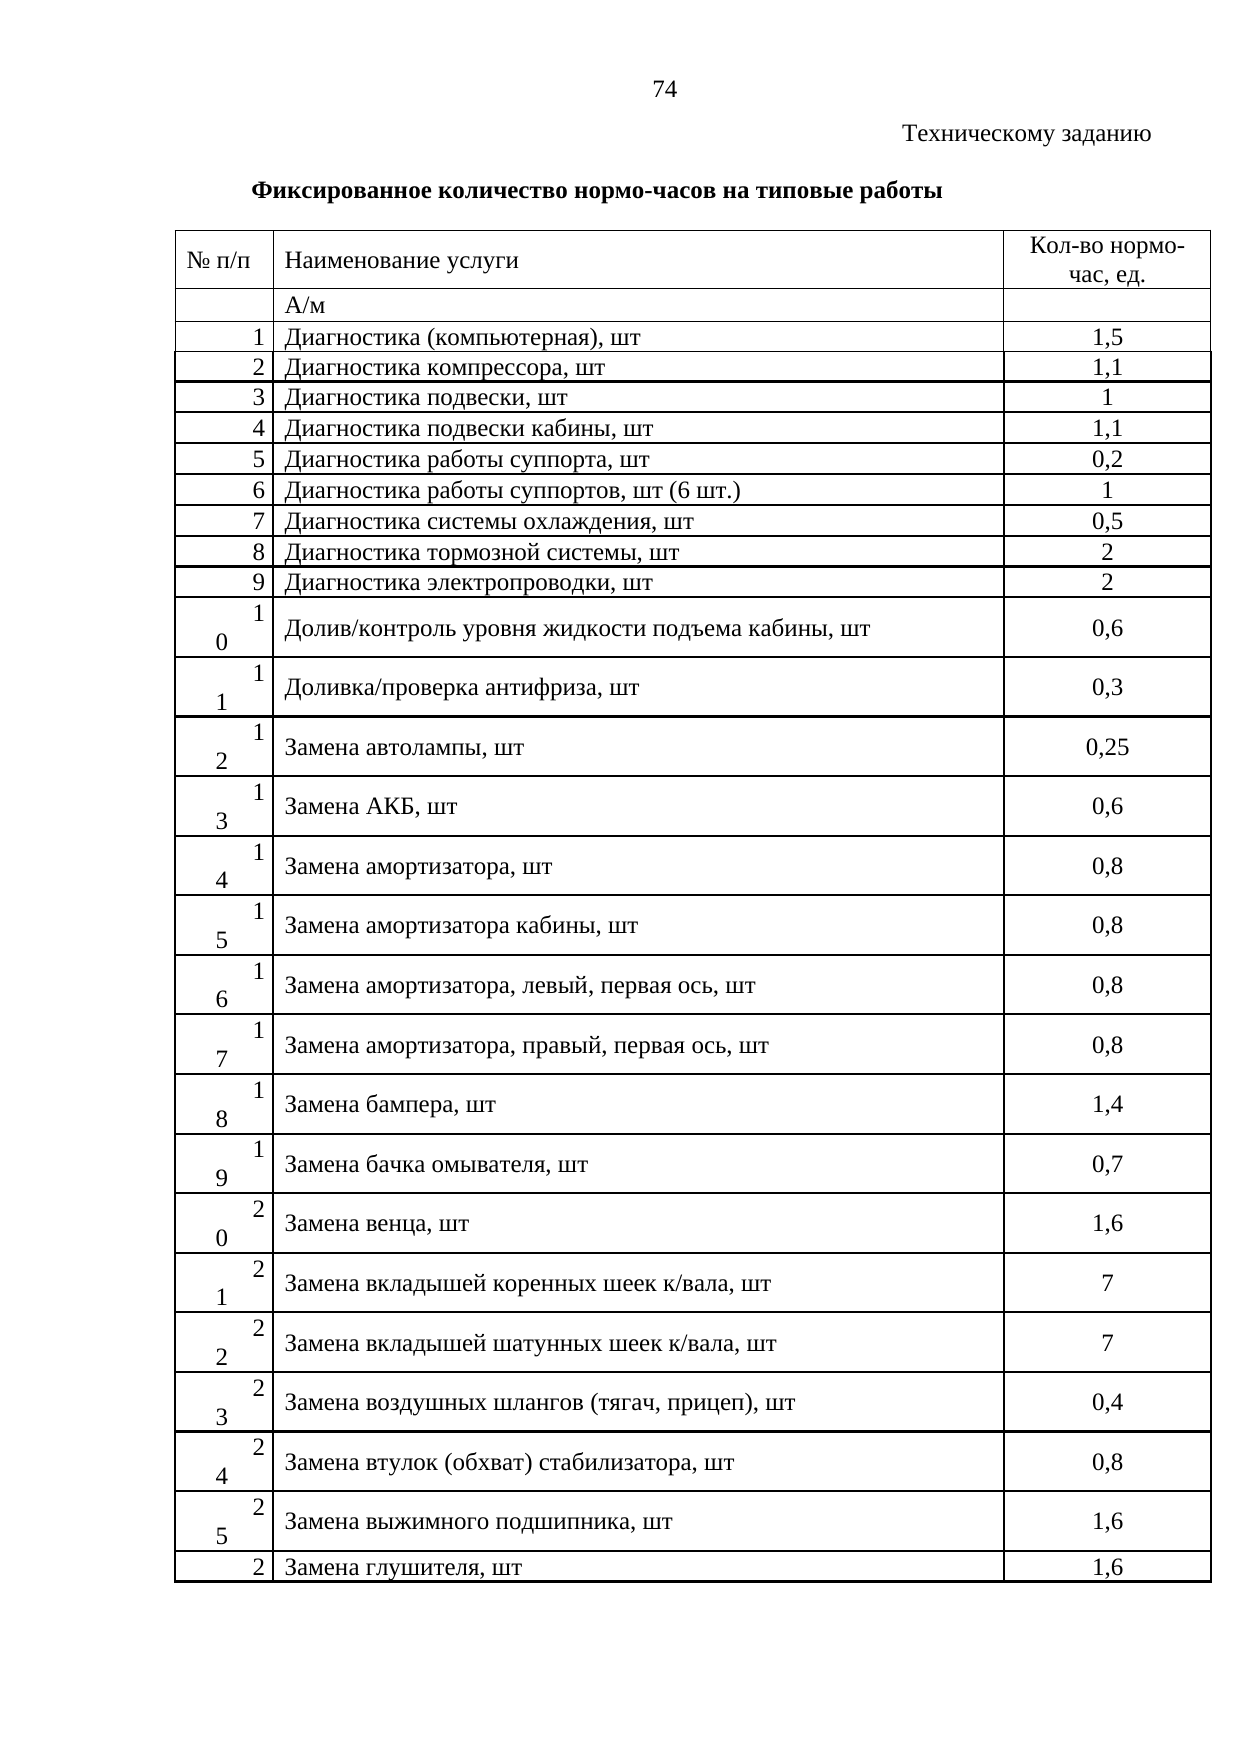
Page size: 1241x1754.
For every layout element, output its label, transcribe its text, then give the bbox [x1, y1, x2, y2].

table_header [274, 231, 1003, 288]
text Фиксированное количество нормо-часов на типовые работы [177, 176, 1152, 204]
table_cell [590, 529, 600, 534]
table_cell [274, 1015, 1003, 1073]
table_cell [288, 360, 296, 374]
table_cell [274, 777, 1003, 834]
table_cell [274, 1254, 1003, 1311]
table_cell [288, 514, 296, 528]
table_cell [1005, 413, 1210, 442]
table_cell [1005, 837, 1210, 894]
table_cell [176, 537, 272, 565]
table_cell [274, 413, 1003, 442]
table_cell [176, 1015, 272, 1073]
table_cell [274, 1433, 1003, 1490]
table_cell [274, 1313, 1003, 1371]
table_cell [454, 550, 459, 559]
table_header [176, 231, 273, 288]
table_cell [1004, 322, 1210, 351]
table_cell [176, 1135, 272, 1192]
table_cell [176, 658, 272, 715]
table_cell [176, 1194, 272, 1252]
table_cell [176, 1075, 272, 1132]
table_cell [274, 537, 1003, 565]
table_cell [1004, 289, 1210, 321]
text Техническому заданию [177, 118, 1152, 147]
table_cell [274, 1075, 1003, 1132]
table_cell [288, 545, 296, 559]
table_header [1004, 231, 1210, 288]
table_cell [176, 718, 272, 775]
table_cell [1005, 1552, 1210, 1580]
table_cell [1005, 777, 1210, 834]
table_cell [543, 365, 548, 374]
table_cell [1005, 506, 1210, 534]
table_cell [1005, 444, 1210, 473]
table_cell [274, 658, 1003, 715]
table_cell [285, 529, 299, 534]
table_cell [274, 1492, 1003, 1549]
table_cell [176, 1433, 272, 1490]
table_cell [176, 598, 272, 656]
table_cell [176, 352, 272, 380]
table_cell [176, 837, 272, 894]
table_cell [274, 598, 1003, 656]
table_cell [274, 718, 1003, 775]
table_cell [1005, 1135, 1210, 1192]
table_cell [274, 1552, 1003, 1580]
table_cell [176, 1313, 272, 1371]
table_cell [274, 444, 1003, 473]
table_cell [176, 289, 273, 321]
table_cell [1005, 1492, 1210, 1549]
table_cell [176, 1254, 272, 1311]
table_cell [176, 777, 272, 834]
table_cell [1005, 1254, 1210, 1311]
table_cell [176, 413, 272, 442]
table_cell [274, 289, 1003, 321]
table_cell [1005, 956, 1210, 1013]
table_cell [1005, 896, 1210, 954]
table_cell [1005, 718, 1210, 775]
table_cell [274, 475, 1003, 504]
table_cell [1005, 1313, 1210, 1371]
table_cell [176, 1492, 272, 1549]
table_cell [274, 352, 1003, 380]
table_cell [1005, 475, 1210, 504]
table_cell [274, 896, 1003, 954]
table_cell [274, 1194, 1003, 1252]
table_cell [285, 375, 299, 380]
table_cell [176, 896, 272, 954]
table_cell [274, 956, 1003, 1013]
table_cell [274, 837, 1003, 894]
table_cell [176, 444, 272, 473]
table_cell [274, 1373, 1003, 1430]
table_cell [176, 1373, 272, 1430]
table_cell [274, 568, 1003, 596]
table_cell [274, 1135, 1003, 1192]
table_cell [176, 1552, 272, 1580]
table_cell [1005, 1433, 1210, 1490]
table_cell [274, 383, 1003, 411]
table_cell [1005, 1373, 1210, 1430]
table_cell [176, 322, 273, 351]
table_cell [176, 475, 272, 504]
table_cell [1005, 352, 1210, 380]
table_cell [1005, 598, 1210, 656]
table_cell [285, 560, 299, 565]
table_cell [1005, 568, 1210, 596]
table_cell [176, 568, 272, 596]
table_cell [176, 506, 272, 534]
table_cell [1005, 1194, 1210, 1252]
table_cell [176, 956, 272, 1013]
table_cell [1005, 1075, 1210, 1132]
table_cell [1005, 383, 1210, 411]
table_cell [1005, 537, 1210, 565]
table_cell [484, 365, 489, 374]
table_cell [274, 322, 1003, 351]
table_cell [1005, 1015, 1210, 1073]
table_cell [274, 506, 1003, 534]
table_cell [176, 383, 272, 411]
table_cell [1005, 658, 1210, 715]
